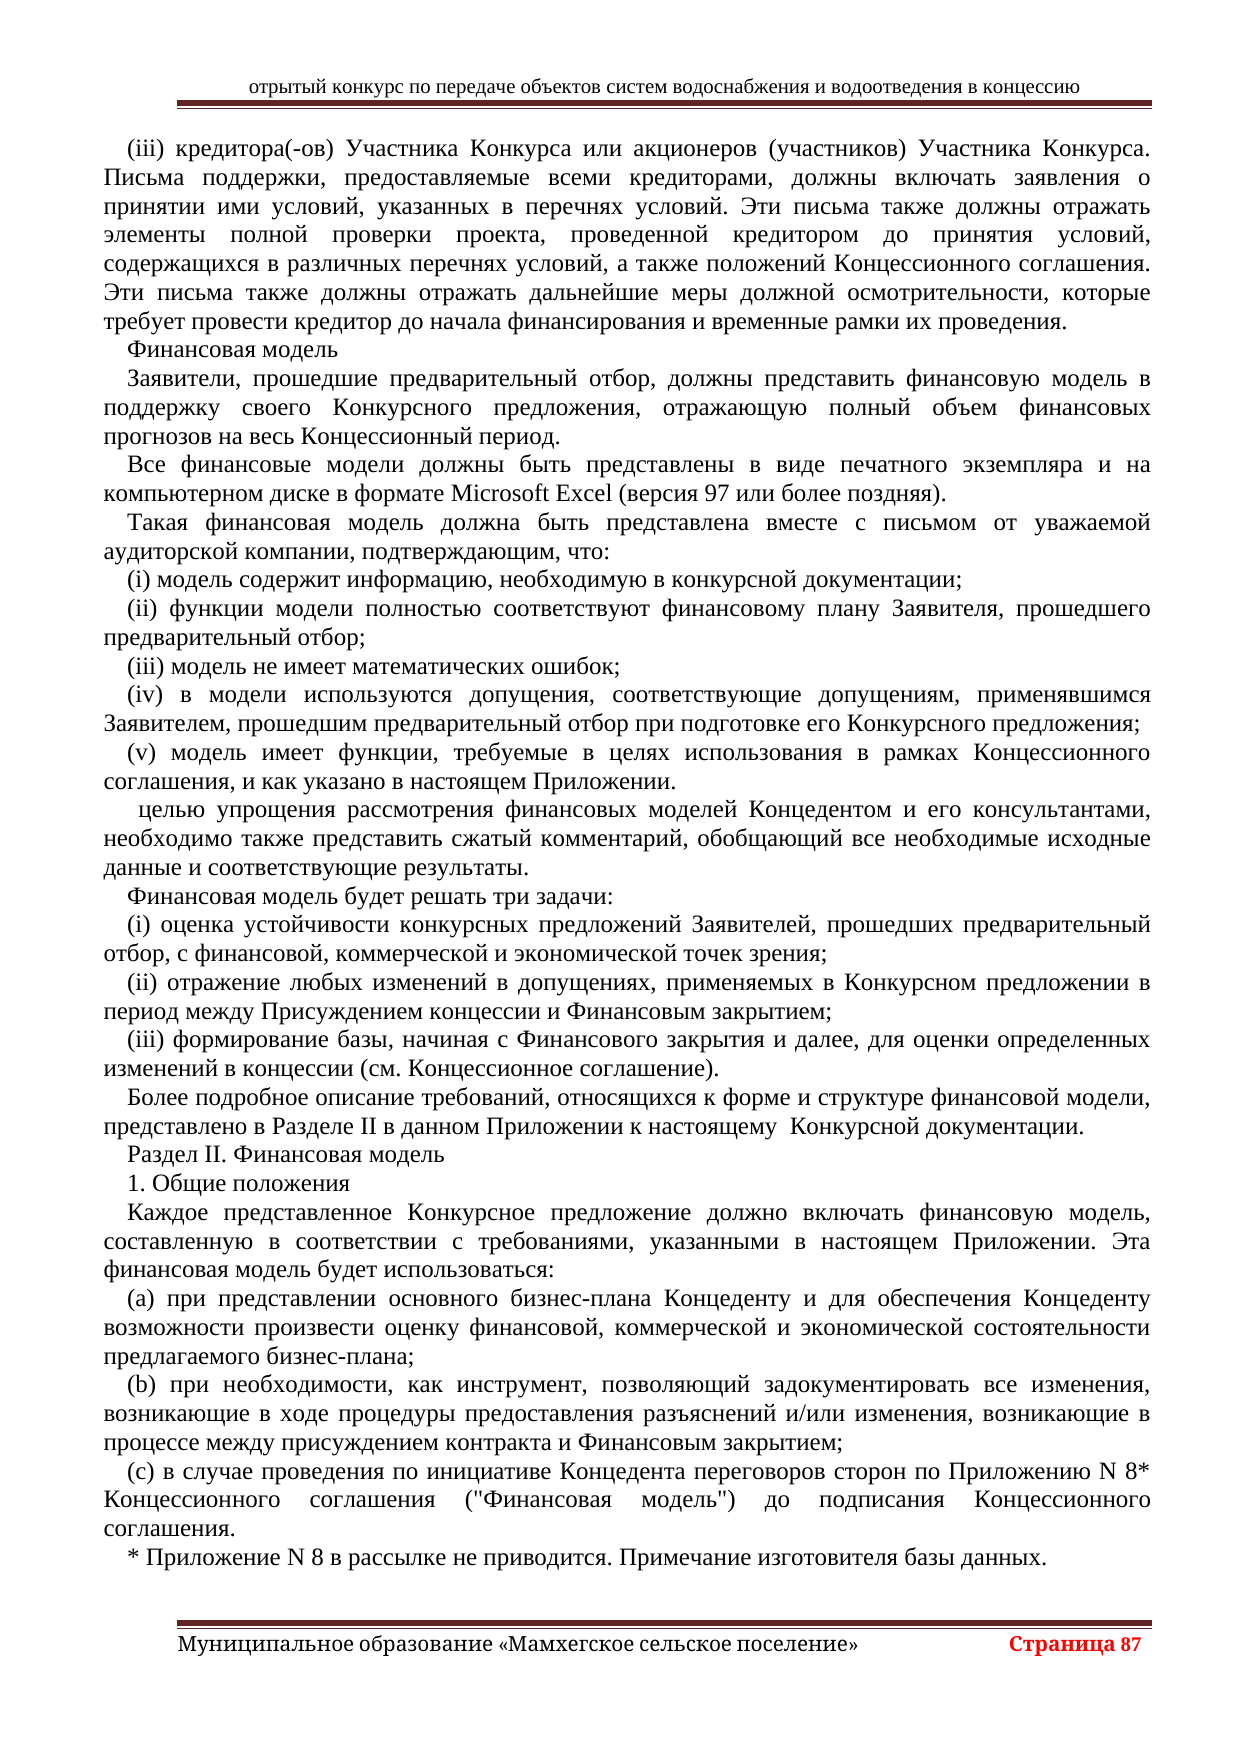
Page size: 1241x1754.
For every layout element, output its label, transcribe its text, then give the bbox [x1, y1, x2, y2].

text Заявители, прошедшие предварительный отбор, должны представить финансовую модель в поддержку своего Конкурсного предложения, отражающую полный объем финансовых прогнозов на весь Концессионный период. [103, 363, 1152, 449]
text Финансовая модель [103, 334, 1152, 363]
text (a) при представлении основного бизнес-плана Концеденту и для обеспечения Концеденту возможности произвести оценку финансовой, коммерческой и экономической состоятельности предлагаемого бизнес-плана; [103, 1283, 1152, 1369]
text Каждое представленное Конкурсное предложение должно включать финансовую модель, составленную в соответствии с требованиями, указанными в настоящем Приложении. Эта финансовая модель будет использоваться: [103, 1197, 1152, 1283]
text (ii) функции модели полностью соответствуют финансовому плану Заявителя, прошедшего предварительный отбор; [103, 593, 1152, 651]
text (iii) кредитора(-ов) Участника Конкурса или акционеров (участников) Участника Конкурса. Письма поддержки, предоставляемые всеми кредиторами, должны включать заявления о принятии ими условий, указанных в перечнях условий. Эти письма также должны отражать элементы полной проверки проекта, проведенной кредитором до принятия условий, содержащихся в различных перечнях условий, а также положений Концессионного соглашения. Эти письма также должны отражать дальнейшие меры должной осмотрительности, которые требует провести кредитор до начала финансирования и временные рамки их проведения. [103, 133, 1152, 334]
text 1. Общие положения [103, 1168, 1152, 1197]
text Более подробное описание требований, относящихся к форме и структуре финансовой модели, представлено в Разделе II в данном Приложении к настоящему Конкурсной документации. [103, 1082, 1152, 1139]
text (iii) формирование базы, начиная с Финансового закрытия и далее, для оценки определенных изменений в концессии (см. Концессионное соглашение). [103, 1024, 1152, 1082]
text (iv) в модели используются допущения, соответствующие допущениям, применявшимся Заявителем, прошедшим предварительный отбор при подготовке его Конкурсного предложения; [103, 679, 1152, 737]
text (i) модель содержит информацию, необходимую в конкурсной документации; [103, 564, 1152, 593]
text целью упрощения рассмотрения финансовых моделей Концедентом и его консультантами, необходимо также представить сжатый комментарий, обобщающий все необходимые исходные данные и соответствующие результаты. [103, 794, 1152, 881]
text (b) при необходимости, как инструмент, позволяющий задокументировать все изменения, возникающие в ходе процедуры предоставления разъяснений и/или изменения, возникающие в процессе между присуждением контракта и Финансовым закрытием; [103, 1369, 1152, 1456]
text (i) оценка устойчивости конкурсных предложений Заявителей, прошедших предварительный отбор, с финансовой, коммерческой и экономической точек зрения; [103, 909, 1152, 967]
text Все финансовые модели должны быть представлены в виде печатного экземпляра и на компьютерном диске в формате Microsoft Excel (версия 97 или более поздняя). [103, 449, 1152, 507]
text (c) в случае проведения по инициативе Концедента переговоров сторон по Приложению N 8* Концессионного соглашения ("Финансовая модель") до подписания Концессионного соглашения. [103, 1456, 1152, 1542]
text Раздел II. Финансовая модель [103, 1139, 1152, 1168]
text (ii) отражение любых изменений в допущениях, применяемых в Конкурсном предложении в период между Присуждением концессии и Финансовым закрытием; [103, 967, 1152, 1024]
text (v) модель имеет функции, требуемые в целях использования в рамках Концессионного соглашения, и как указано в настоящем Приложении. [103, 737, 1152, 794]
text Финансовая модель будет решать три задачи: [103, 881, 1152, 909]
text * Приложение N 8 в рассылке не приводится. Примечание изготовителя базы данных. [103, 1542, 1152, 1571]
text (iii) модель не имеет математических ошибок; [103, 651, 1152, 679]
text Такая финансовая модель должна быть представлена вместе с письмом от уважаемой аудиторской компании, подтверждающим, что: [103, 507, 1152, 564]
